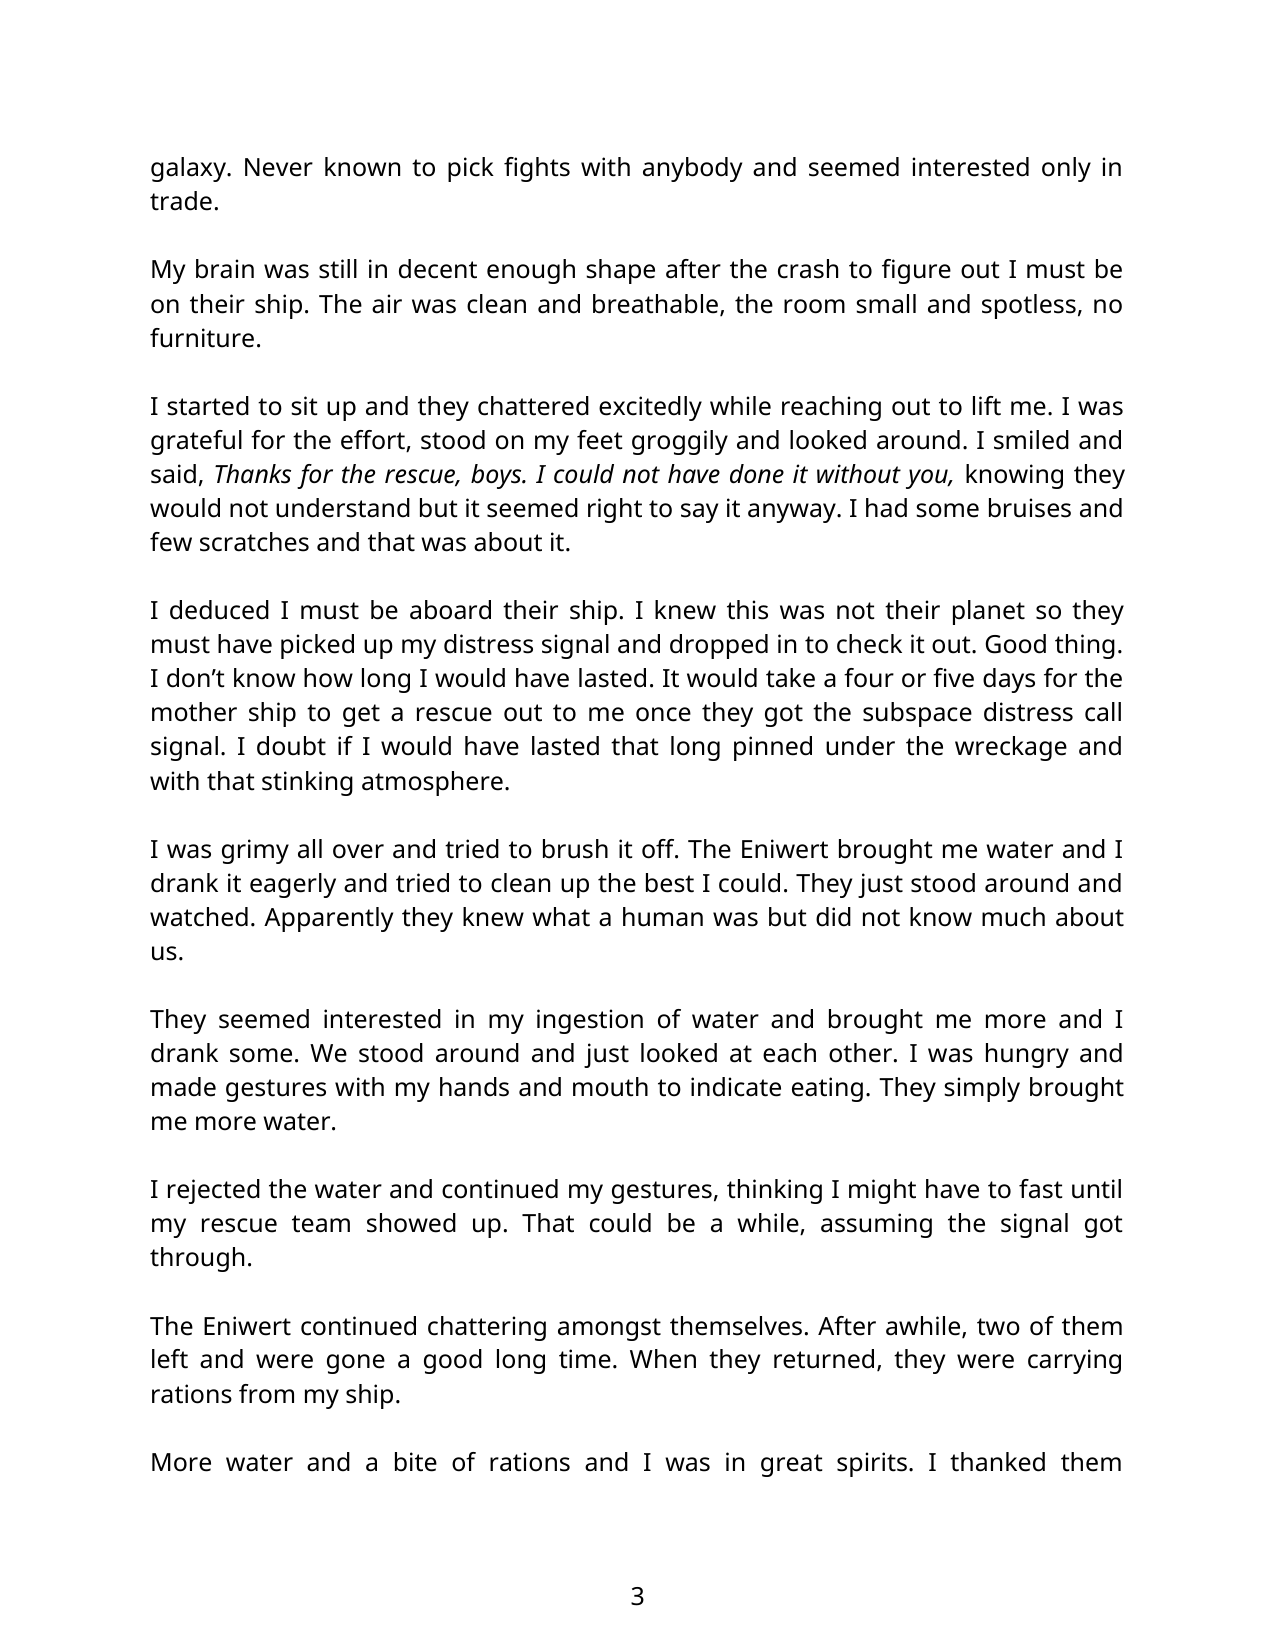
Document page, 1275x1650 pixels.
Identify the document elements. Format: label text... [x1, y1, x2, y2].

text I deduced I must be aboard their ship. I knew this was not their planet so they must have picked up my distress signal and dropped in to check it out. Good thing. I don’t know how long I would have lasted. It would take a four or five days for the mother ship to get a rescue out to me once they got the subspace distress call signal. I doubt if I would have lasted that long pinned under the wreckage and with that stinking atmosphere. [150, 593, 1125, 797]
text My brain was still in decent enough shape after the crash to figure out I must be on their ship. The air was clean and breathable, the room small and spotless, no furniture. [150, 252, 1125, 354]
text I was grimy all over and tried to brush it off. The Eniwert brought me water and I drank it eagerly and tried to clean up the best I could. They just stood around and watched. Apparently they knew what a human was but did not know much about us. [150, 831, 1125, 967]
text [150, 150, 1125, 218]
text The Eniwert continued chattering amongst themselves. After awhile, two of them left and were gone a good long time. When they returned, they were carrying rations from my ship. [150, 1308, 1125, 1410]
text They seemed interested in my ingestion of water and brought me more and I drank some. We stood around and just looked at each other. I was hungry and made gestures with my hands and mouth to indicate eating. They simply brought me more water. [150, 1002, 1125, 1138]
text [150, 1444, 1125, 1478]
text I rejected the water and continued my gestures, thinking I might have to fast until my rescue team showed up. That could be a while, assuming the signal got through. [150, 1172, 1125, 1274]
text I started to sit up and they chattered excitedly while reaching out to lift me. I was grateful for the effort, stood on my feet groggily and looked around. I smiled and said, Thanks for the rescue, boys. I could not have done it without you, knowing they would not understand but it seemed right to say it anyway. I had some bruises and few scratches and that was about it. [150, 388, 1125, 559]
